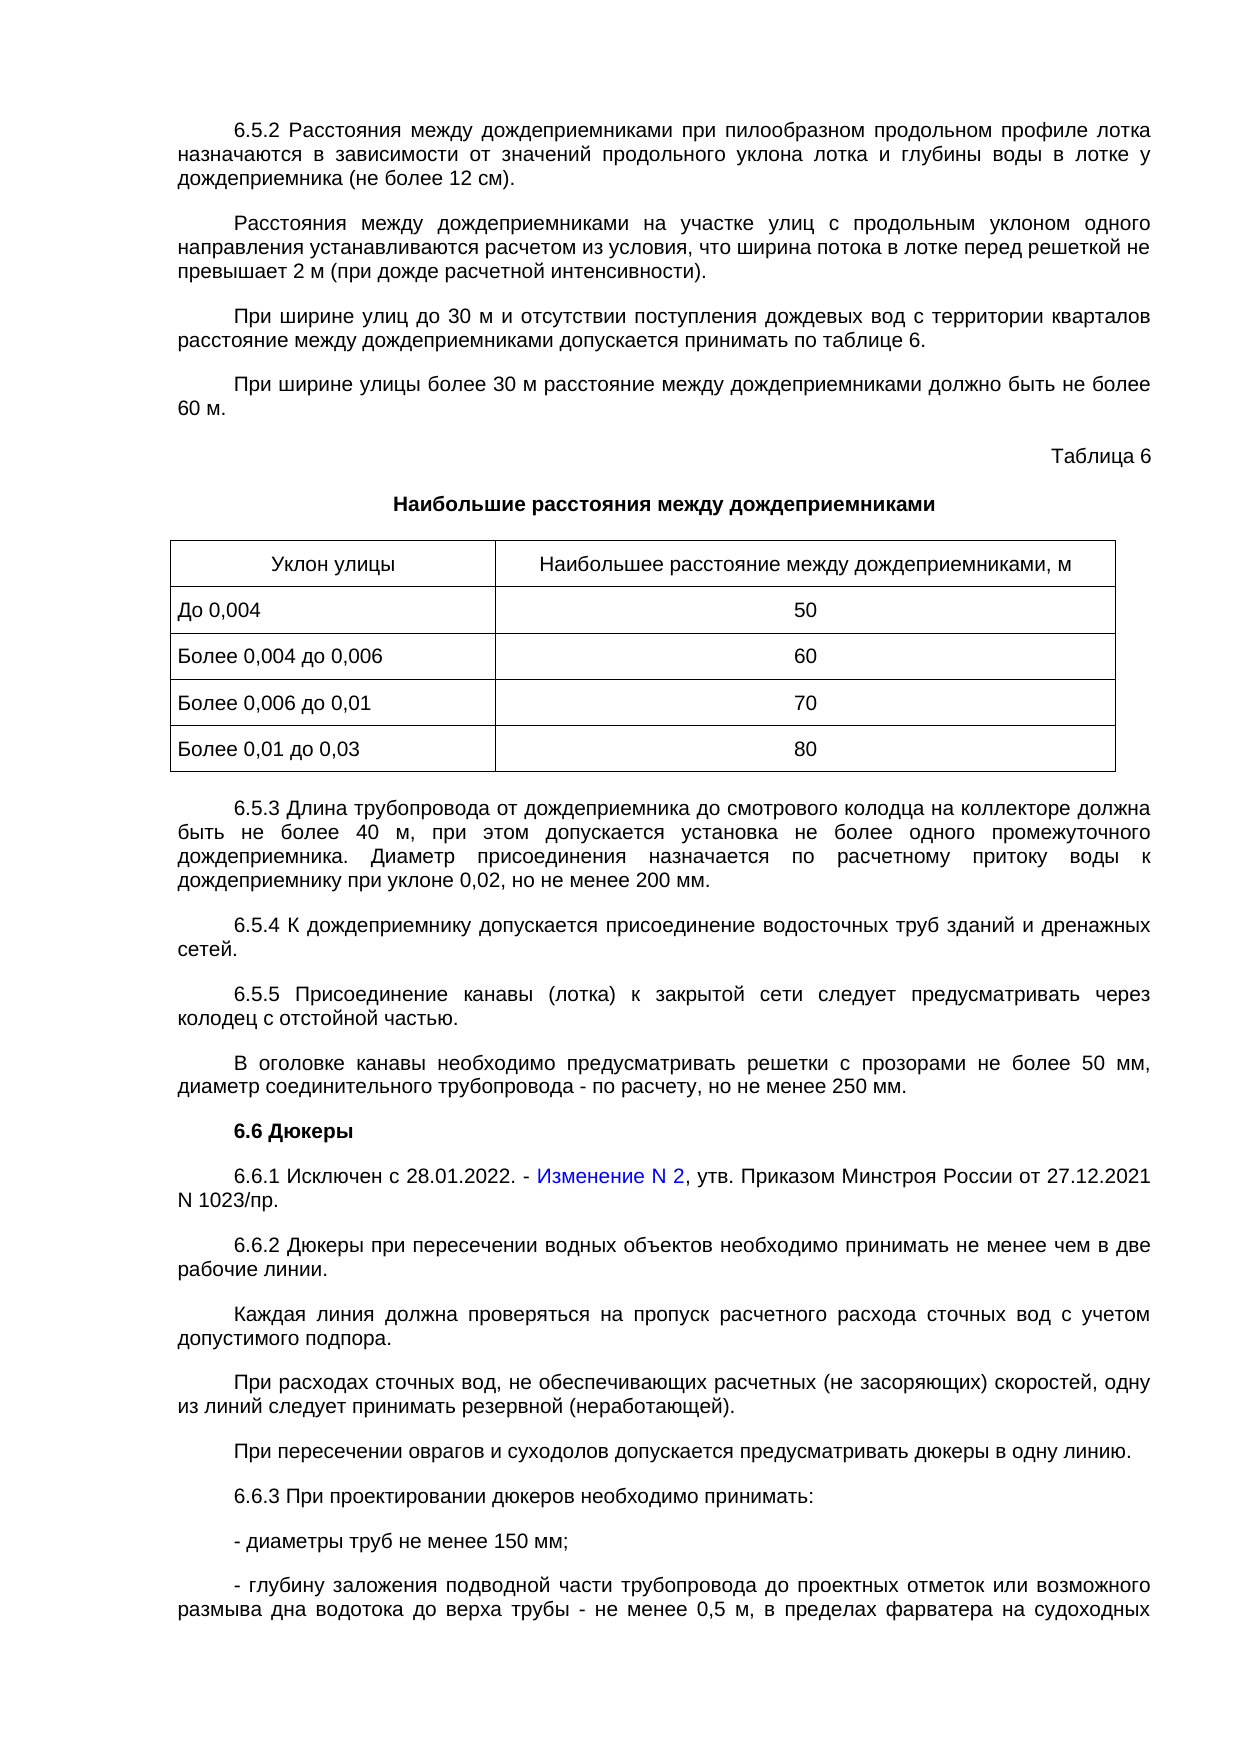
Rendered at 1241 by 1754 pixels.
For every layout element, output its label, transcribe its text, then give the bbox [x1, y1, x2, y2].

text 6.5.2 Расстояния между дождеприемниками при пилообразном продольном профиле лотка назначаются в зависимости от значений продольного уклона лотка и глубины воды в лотке у дождеприемника (не более 12 см). [177, 118, 1152, 190]
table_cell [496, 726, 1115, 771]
text 6.6.1 Исключен с 28.01.2022. - Изменение N 2, утв. Приказом Минстроя России от 27.12.2021 N 1023/пр. [177, 1164, 1152, 1212]
text Наибольшие расстояния между дождеприемниками [177, 492, 1152, 516]
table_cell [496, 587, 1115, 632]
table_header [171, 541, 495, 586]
text 6.6.2 Дюкеры при пересечении водных объектов необходимо принимать не менее чем в две рабочие линии. [177, 1233, 1152, 1281]
text При пересечении оврагов и суходолов допускается предусматривать дюкеры в одну линию. [177, 1439, 1152, 1463]
text При расходах сточных вод, не обеспечивающих расчетных (не засоряющих) скоростей, одну из линий следует принимать резервной (неработающей). [177, 1370, 1152, 1418]
text 6.6.3 При проектировании дюкеров необходимо принимать: [177, 1484, 1152, 1508]
text При ширине улиц до 30 м и отсутствии поступления дождевых вод с территории кварталов расстояние между дождеприемниками допускается принимать по таблице 6. [177, 303, 1152, 351]
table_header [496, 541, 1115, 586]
text 6.5.5 Присоединение канавы (лотка) к закрытой сети следует предусматривать через колодец с отстойной частью. [177, 982, 1152, 1029]
text 6.5.3 Длина трубопровода от дождеприемника до смотрового колодца на коллекторе должна быть не более 40 м, при этом допускается установка не более одного промежуточного дождеприемника. Диаметр присоединения назначается по расчетному притоку воды к дождеприемнику при уклоне 0,02, но не менее 200 мм. [177, 796, 1152, 892]
text В оголовке канавы необходимо предусматривать решетки с прозорами не более 50 мм, диаметр соединительного трубопровода - по расчету, но не менее 250 мм. [177, 1050, 1152, 1098]
text Каждая линия должна проверяться на пропуск расчетного расхода сточных вод с учетом допустимого подпора. [177, 1301, 1152, 1349]
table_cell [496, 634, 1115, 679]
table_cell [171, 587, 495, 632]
text - диаметры труб не менее 150 мм; [177, 1528, 1152, 1552]
text 6.5.4 К дождеприемнику допускается присоединение водосточных труб зданий и дренажных сетей. [177, 913, 1152, 961]
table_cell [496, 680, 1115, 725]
text Расстояния между дождеприемниками на участке улиц с продольным уклоном одного направления устанавливаются расчетом из условия, что ширина потока в лотке перед решеткой не превышает 2 м (при дожде расчетной интенсивности). [177, 211, 1152, 283]
text Таблица 6 [177, 444, 1152, 468]
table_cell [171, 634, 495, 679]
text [177, 1573, 1152, 1621]
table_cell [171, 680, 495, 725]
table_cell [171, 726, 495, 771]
title 6.6 Дюкеры [177, 1119, 1152, 1143]
text При ширине улицы более 30 м расстояние между дождеприемниками должно быть не более 60 м. [177, 372, 1152, 420]
